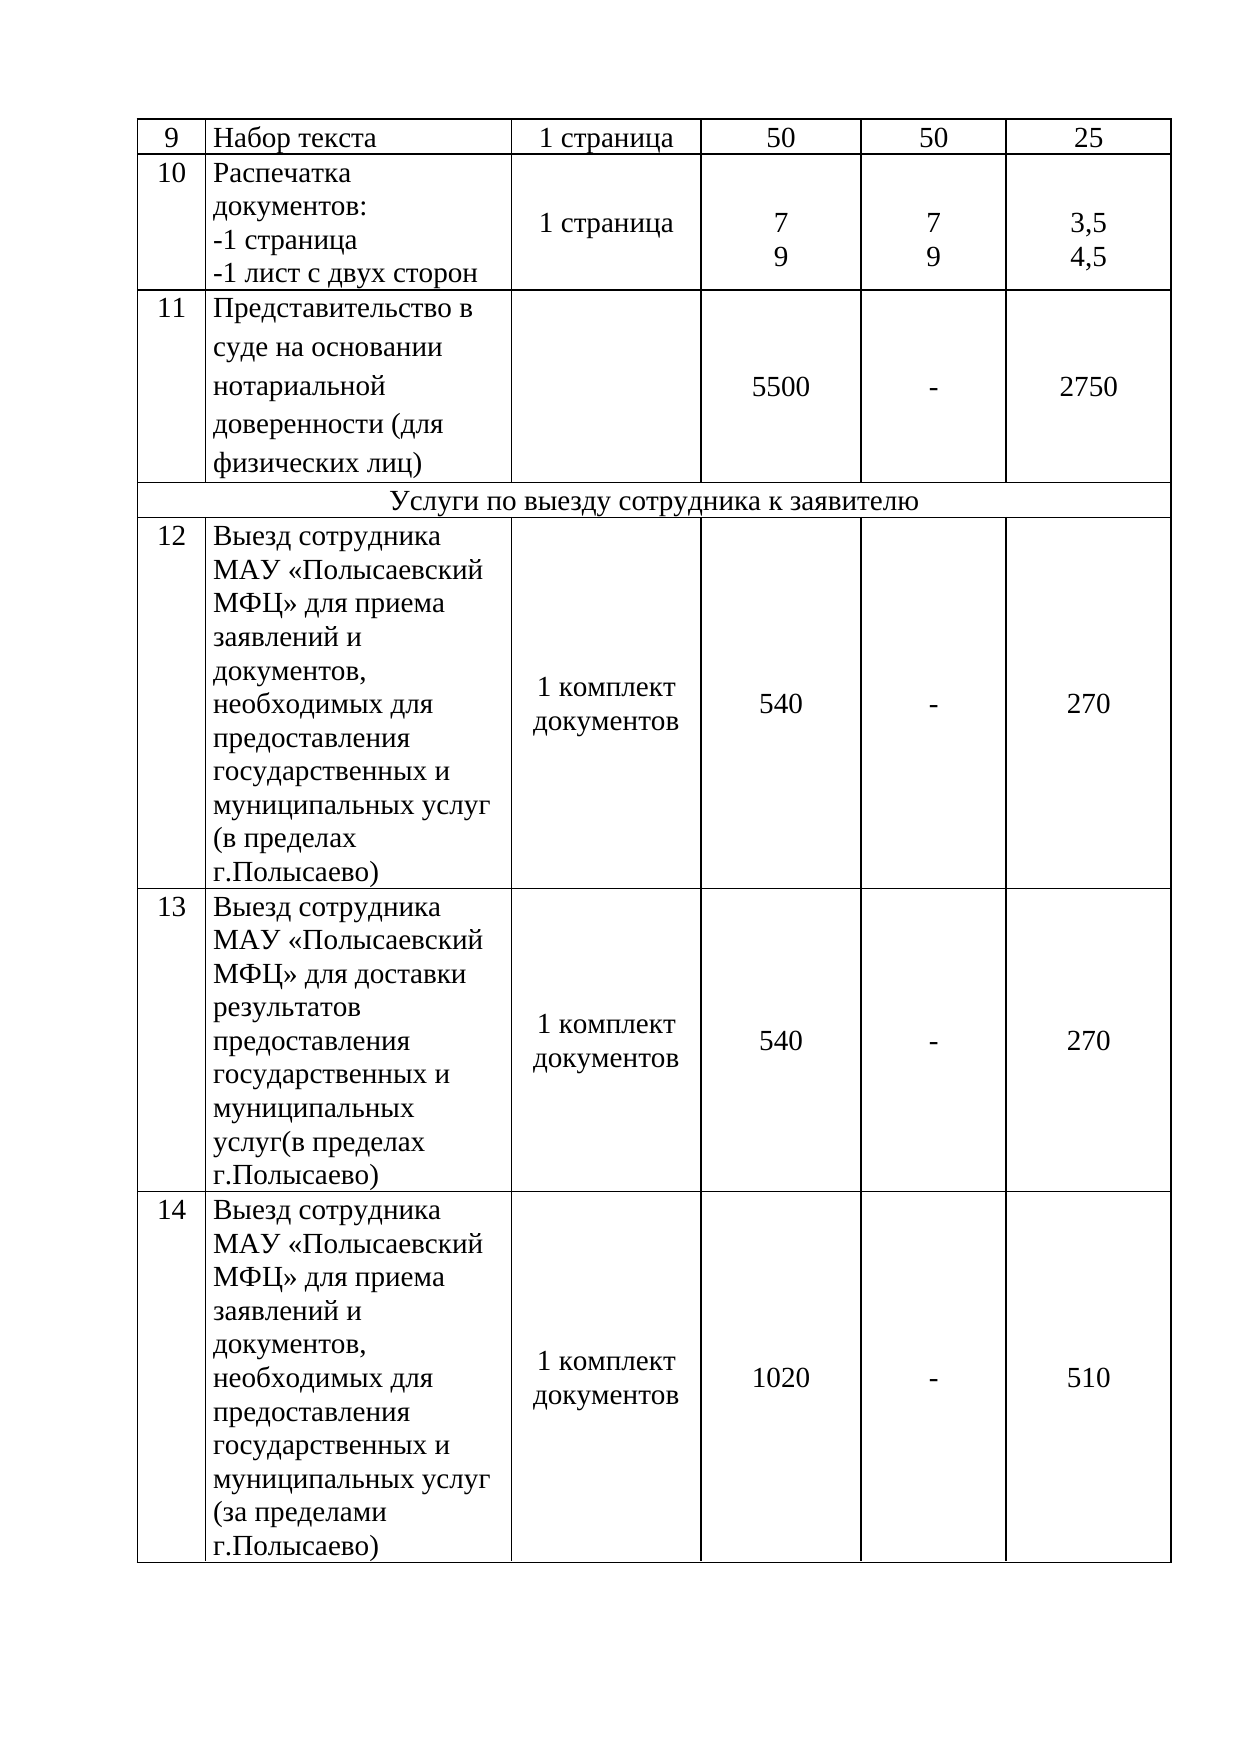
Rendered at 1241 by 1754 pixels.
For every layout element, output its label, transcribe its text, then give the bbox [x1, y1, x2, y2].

table_cell - [862, 889, 1005, 1191]
table_cell 5500 [702, 291, 860, 482]
table_cell 50 [702, 120, 860, 153]
table_cell [512, 291, 700, 482]
table_cell Услуги по выезду сотрудника к заявителю [138, 483, 1170, 517]
table_cell 510 [1007, 1192, 1170, 1561]
table_cell 50 [862, 120, 1005, 153]
table_cell 12 [138, 518, 205, 887]
table_cell 9 [138, 120, 205, 153]
table_cell 14 [138, 1192, 205, 1561]
table_cell 25 [1007, 120, 1170, 153]
table_cell Представительство в суде на основании нотариальной доверенности (для физических лиц) [206, 291, 511, 482]
table_cell 10 [138, 155, 205, 289]
table_cell - [862, 1192, 1005, 1561]
table_cell 1 страница [512, 155, 700, 289]
table_cell Выезд сотрудника МАУ «Полысаевский МФЦ» для приема заявлений и документов, необходимых для предоставления государственных и муниципальных услуг (в пределах г.Полысаево) [206, 518, 511, 887]
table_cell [512, 1192, 700, 1561]
table_cell Набор текста [206, 120, 511, 153]
table_cell 540 [702, 889, 860, 1191]
table_cell 1 комплект документов [512, 889, 700, 1191]
table_cell 1020 [702, 1192, 860, 1561]
table_cell 270 [1007, 889, 1170, 1191]
table_cell - [862, 518, 1005, 887]
table_cell Распечатка документов: -1 страница -1 лист с двух сторон [206, 155, 511, 289]
table_cell 1 комплект документов [512, 518, 700, 887]
table_cell 270 [1007, 518, 1170, 887]
table_cell 7 9 [702, 155, 860, 289]
table_cell 3,5 4,5 [1007, 155, 1170, 289]
table_cell Выезд сотрудника МАУ «Полысаевский МФЦ» для приема заявлений и документов, необходимых для предоставления государственных и муниципальных услуг (за пределами г.Полысаево) [206, 1192, 511, 1561]
table_cell 2750 [1007, 291, 1170, 482]
table_cell 1 страница [512, 120, 700, 153]
table_cell 13 [138, 889, 205, 1191]
table_cell 11 [138, 291, 205, 482]
table_cell 7 9 [862, 155, 1005, 289]
table_cell Выезд сотрудника МАУ «Полысаевский МФЦ» для доставки результатов предоставления государственных и муниципальных услуг(в пределах г.Полысаево) [206, 889, 511, 1191]
table_cell 540 [702, 518, 860, 887]
table_cell - [862, 291, 1005, 482]
